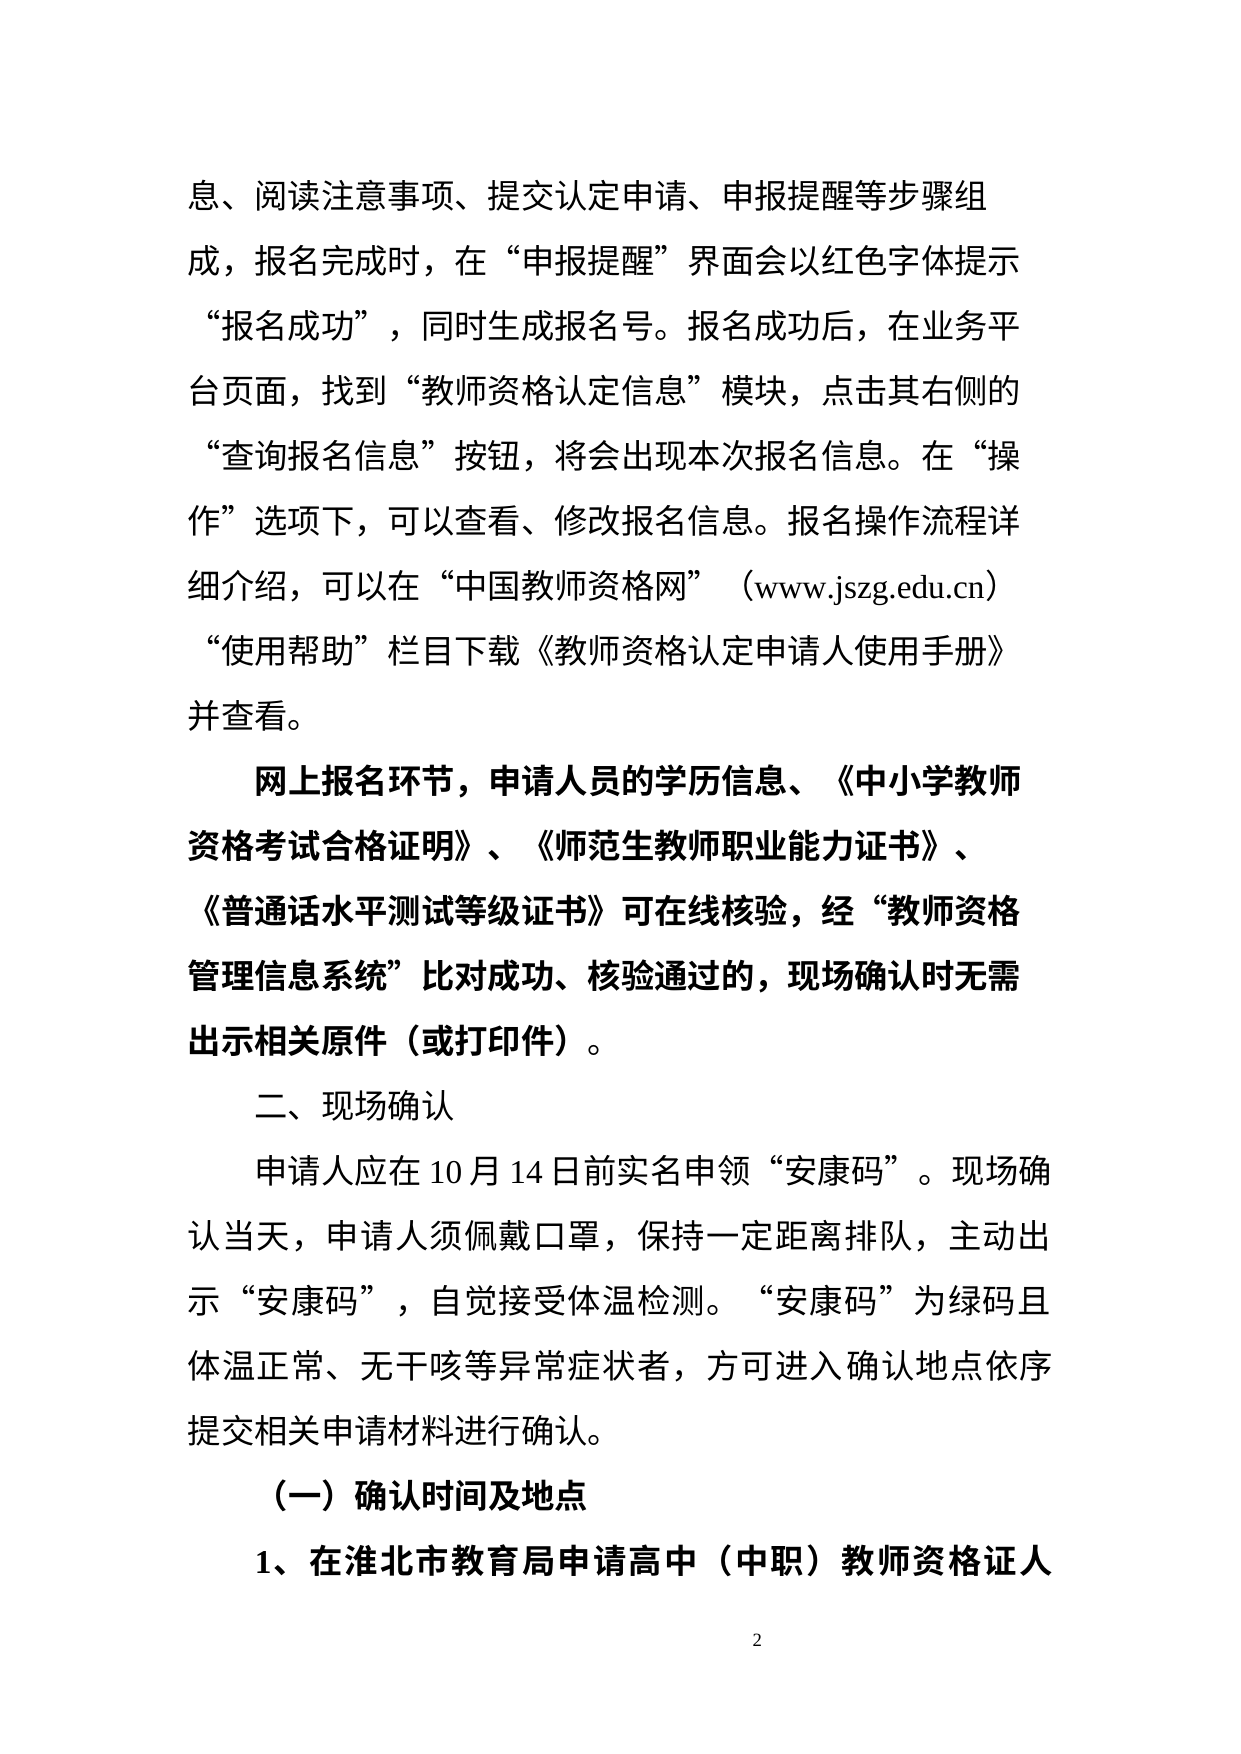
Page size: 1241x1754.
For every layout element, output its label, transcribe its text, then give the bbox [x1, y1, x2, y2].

text 申请人应在10月14日前实名申领“安康码”。现场确认当天，申请人须佩戴口罩，保持一定距离排队，主动出示“安康码”，自觉接受体温检测。“安康码”为绿码且体温正常、无干咳等异常症状者，方可进入确认地点依序提交相关申请材料进行确认。 [187, 1137, 1053, 1462]
text （一）确认时间及地点 [187, 1462, 1053, 1527]
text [187, 1527, 1053, 1592]
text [187, 162, 1053, 747]
text 二、现场确认 [187, 1072, 1053, 1137]
text 网上报名环节，申请人员的学历信息、《中小学教师资格考试合格证明》、《师范生教师职业能力证书》、《普通话水平测试等级证书》可在线核验，经“教师资格管理信息系统”比对成功、核验通过的，现场确认时无需出示相关原件（或打印件）。 [187, 747, 1053, 1072]
